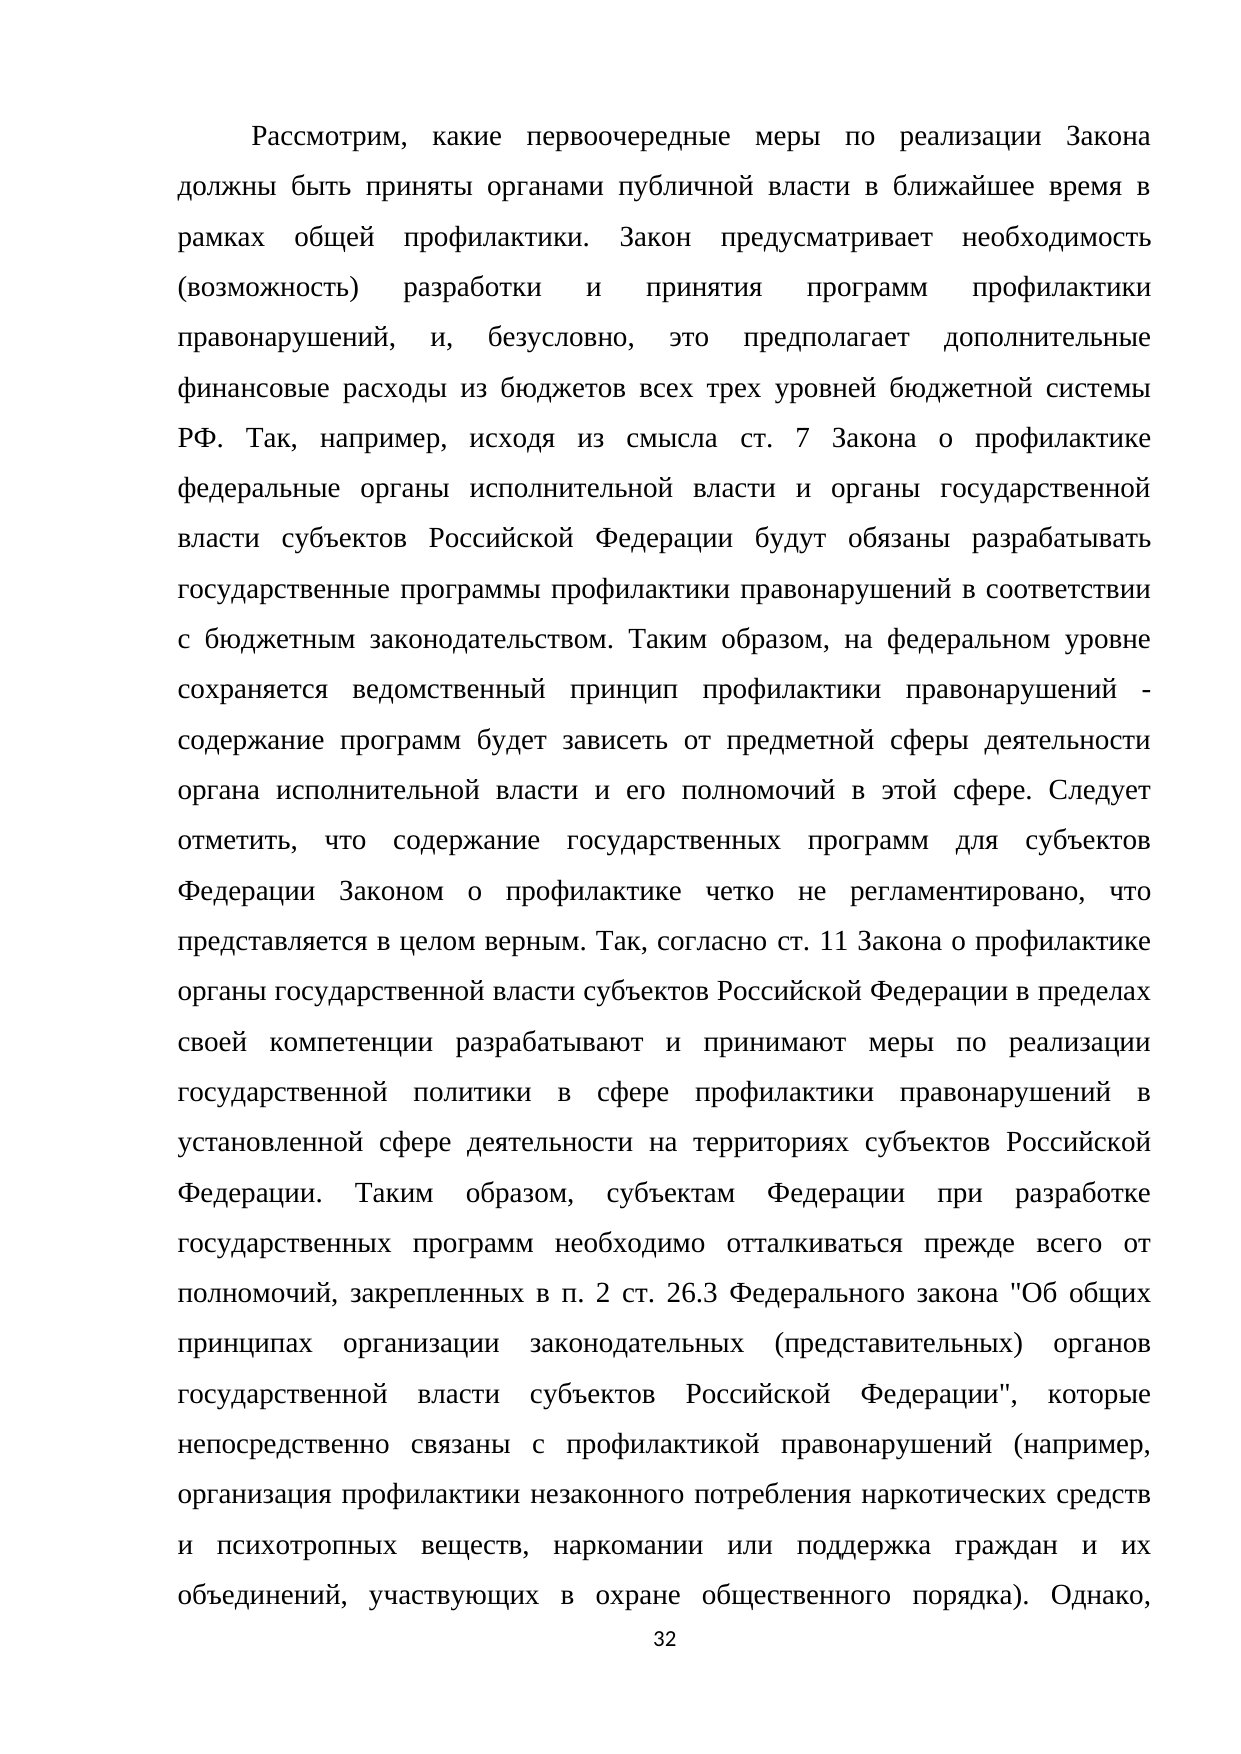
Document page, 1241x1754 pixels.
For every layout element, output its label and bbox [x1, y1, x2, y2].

text [177, 118, 1152, 1611]
